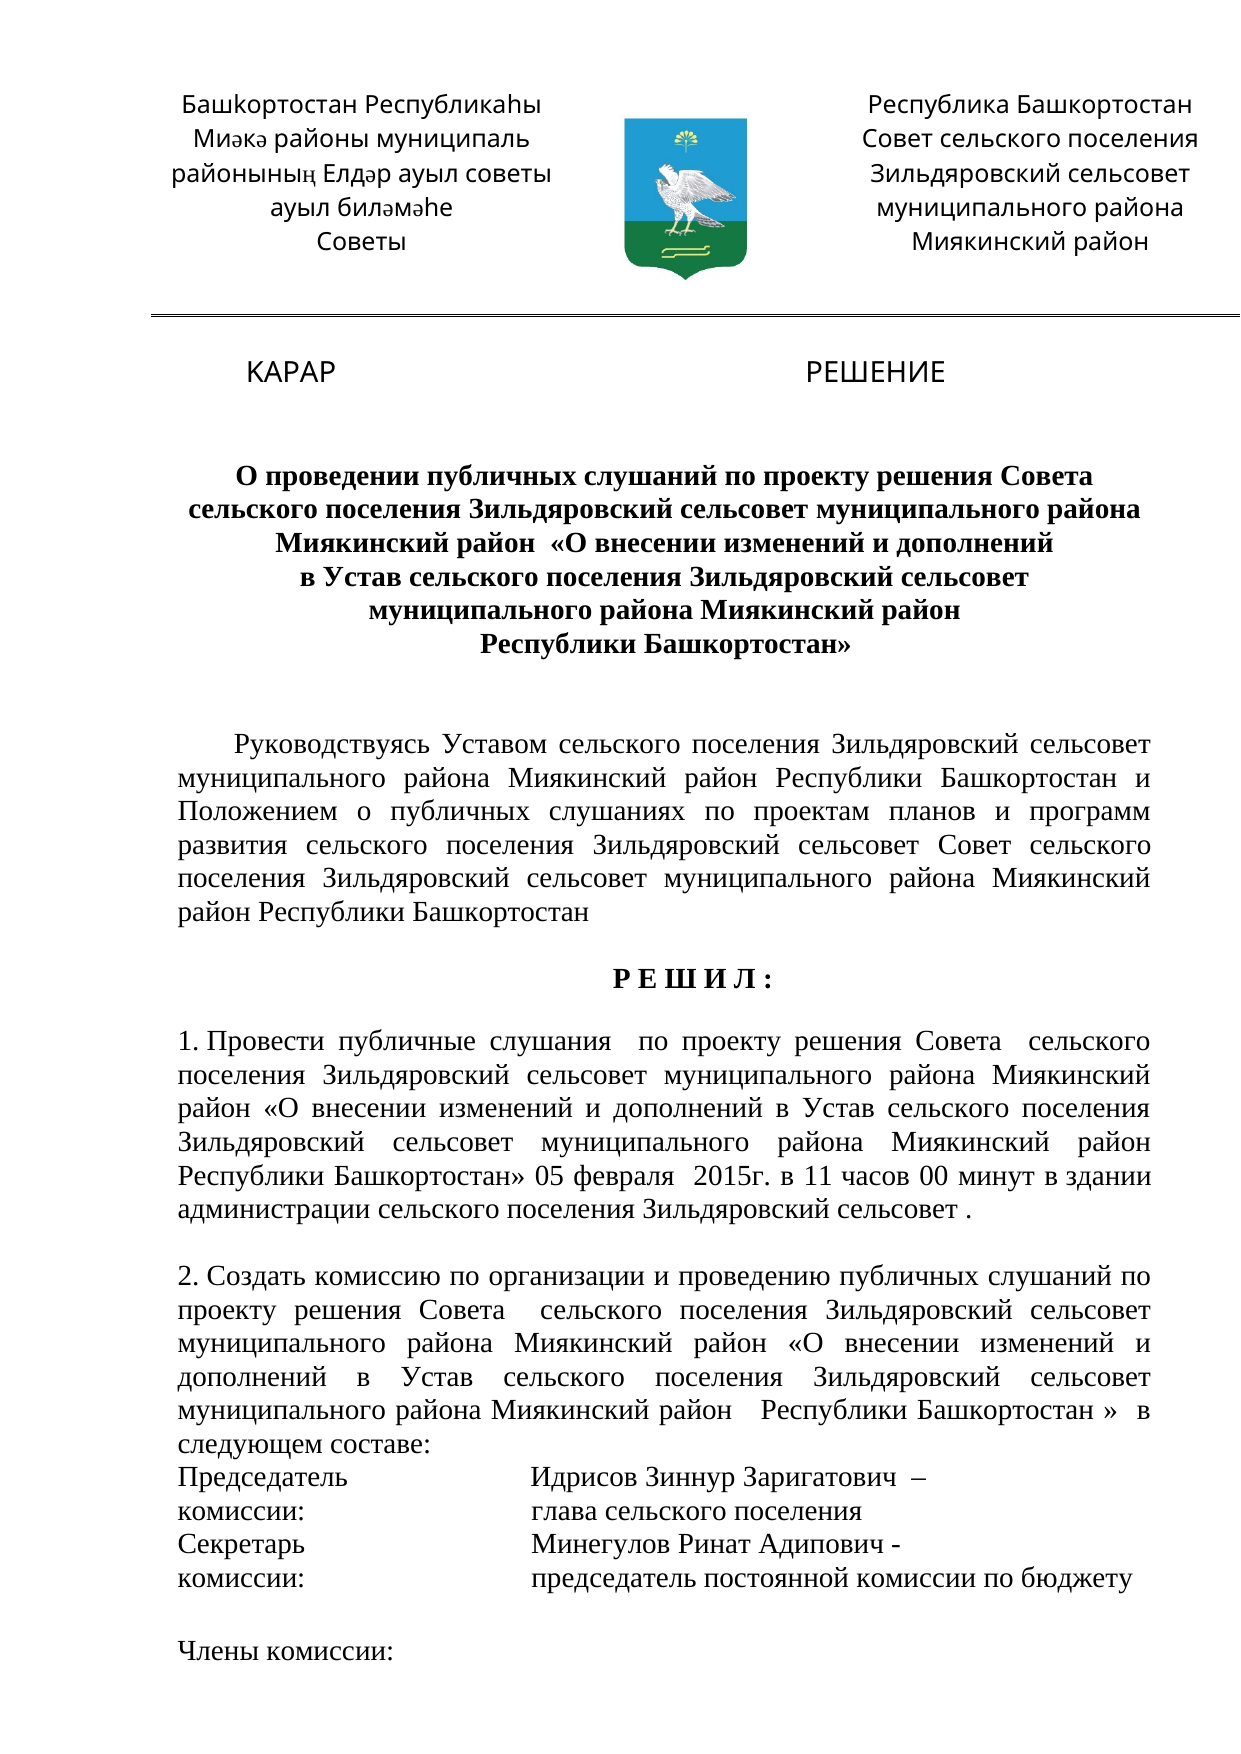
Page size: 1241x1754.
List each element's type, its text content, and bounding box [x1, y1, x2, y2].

text Секретарь Минегулов Ринат Адипович - [177, 1527, 1152, 1560]
text муниципального района Миякинский район [177, 592, 1152, 626]
text Руководствуясь Уставом сельского поселения Зильдяровский сельсовет муниципального района Миякинский район Республики Башкортостан и Положением о публичных слушаниях по проектам планов и программ развития сельского поселения Зильдяровский сельсовет Совет сельского поселения Зильдяровский сельсовет муниципального района Миякинский район Республики Башкортостан [177, 726, 1152, 928]
table_header Республика Башкортостан Совет сельского поселения Зильдяровский сельсовет муниципального района Миякинский район [808, 87, 1240, 314]
text 1. Провести публичные слушания по проекту решения Совета сельского поселения Зильдяровский сельсовет муниципального района Миякинский район «О внесении изменений и дополнений в Устав сельского поселения Зильдяровский сельсовет муниципального района Миякинский район Республики Башкортостан» 05 февраля 2015г. в 11 часов 00 минут в здании администрации сельского поселения Зильдяровский сельсовет . [177, 1023, 1152, 1225]
picture [620, 114, 751, 284]
text Республики Башкортостан» [286, 626, 1045, 659]
table_header [572, 87, 808, 314]
text в Устав сельского поселения Зильдяровский сельсовет [177, 559, 1152, 592]
text Члены комиссии: [177, 1633, 1152, 1667]
text комиссии: председатель постоянной комиссии по бюджету [177, 1560, 1152, 1594]
text Р Е Ш И Л : [177, 961, 1152, 995]
text О проведении публичных слушаний по проекту решения Совета сельского поселения Зильдяровский сельсовет муниципального района Миякинский район «О внесении изменений и дополнений [177, 458, 1152, 559]
table_header Башkортостан Республикаhы Миәкә районы муниципаль районының Елдәр ауыл советы ауыл биләмәhе Советы [151, 87, 572, 314]
text комиссии: глава сельского поселения [177, 1493, 1152, 1527]
text 2. Создать комиссию по организации и проведению публичных слушаний по проекту решения Совета сельского поселения Зильдяровский сельсовет муниципального района Миякинский район «О внесении изменений и дополнений в Устав сельского поселения Зильдяровский сельсовет муниципального района Миякинский район Республики Башкортостан » в следующем составе: [177, 1258, 1152, 1459]
text KАРАР РЕШЕНИЕ [177, 351, 1152, 391]
text Председатель Идрисов Зиннур Заригатович – [177, 1459, 1152, 1493]
